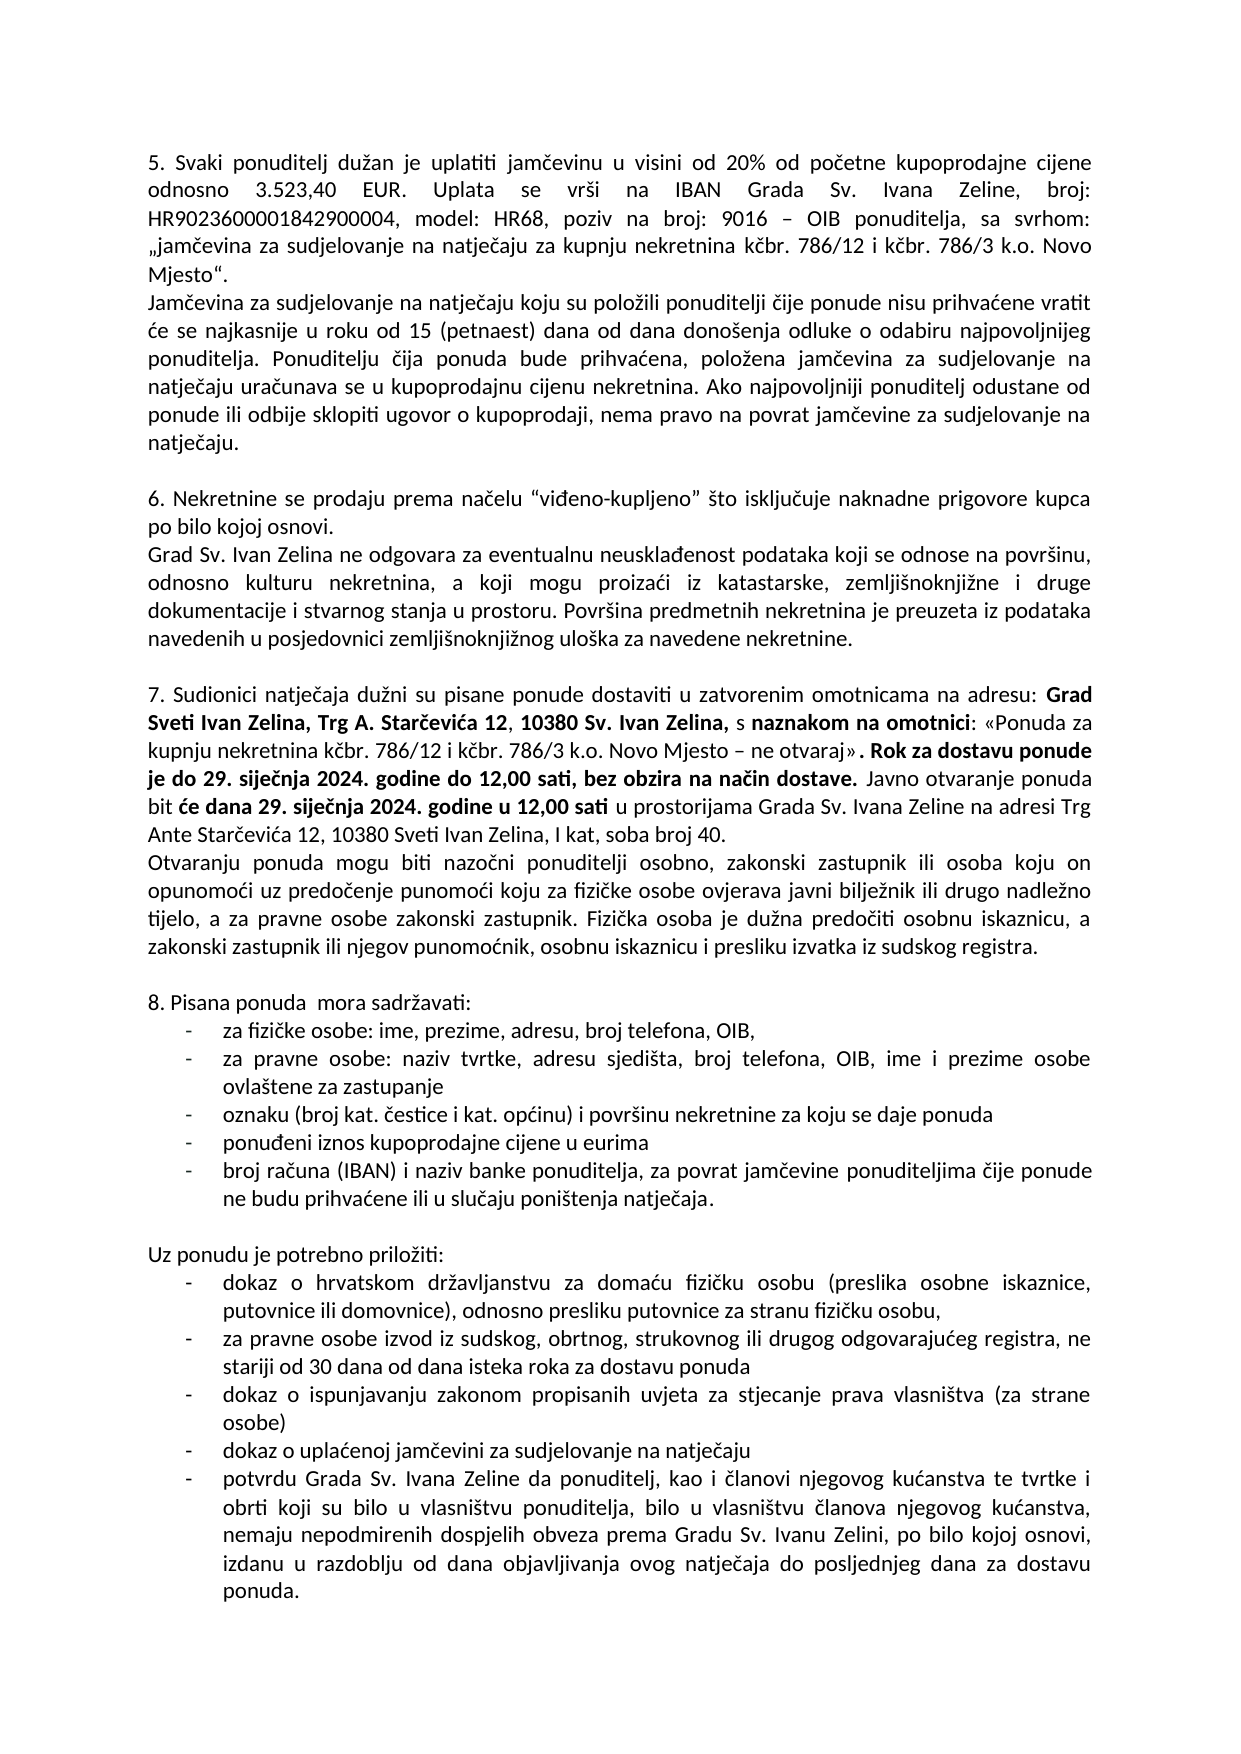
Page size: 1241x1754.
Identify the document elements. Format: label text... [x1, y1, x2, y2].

text Otvaranju ponuda mogu biti nazočni ponuditelji osobno, zakonski zastupnik ili osoba koju on opunomoći uz predočenje punomoći koju za fizičke osobe ovjerava javni bilježnik ili drugo nadležno tijelo, a za pravne osobe zakonski zastupnik. Fizička osoba je dužna predočiti osobnu iskaznicu, a zakonski zastupnik ili njegov punomoćnik, osobnu iskaznicu i presliku izvatka iz sudskog registra. [148, 848, 1093, 960]
text Grad Sv. Ivan Zelina ne odgovara za eventualnu neusklađenost podataka koji se odnose na površinu, odnosno kulturu nekretnina, a koji mogu proizaći iz katastarske, zemljišnoknjižne i druge dokumentacije i stvarnog stanja u prostoru. Površina predmetnih nekretnina je preuzeta iz podataka navedenih u posjedovnici zemljišnoknjižnog uloška za navedene nekretnine. [148, 540, 1093, 652]
text 5. Svaki ponuditelj dužan je uplatiti jamčevinu u visini od 20% od početne kupoprodajne cijene odnosno 3.523,40 EUR. Uplata se vrši na IBAN Grada Sv. Ivana Zeline, broj: HR9023600001842900004, model: HR68, poziv na broj: 9016 – OIB ponuditelja, sa svrhom: „jamčevina za sudjelovanje na natječaju za kupnju nekretnina kčbr. 786/12 i kčbr. 786/3 k.o. Novo Mjesto“. [148, 148, 1093, 288]
list dokaz o ispunjavanju zakonom propisanih uvjeta za stjecanje prava vlasništva (za strane osobe) [185, 1381, 1093, 1437]
list za fizičke osobe: ime, prezime, adresu, broj telefona, OIB, [185, 1016, 1093, 1044]
list potvrdu Grada Sv. Ivana Zeline da ponuditelj, kao i članovi njegovog kućanstva te tvrtke i obrti koji su bilo u vlasništvu ponuditelja, bilo u vlasništvu članova njegovog kućanstva, nemaju nepodmirenih dospjelih obveza prema Gradu Sv. Ivanu Zelini, po bilo kojoj osnovi, izdanu u razdoblju od dana objavljivanja ovog natječaja do posljednjeg dana za dostavu ponuda. [185, 1464, 1093, 1605]
list za pravne osobe: naziv tvrtke, adresu sjedišta, broj telefona, OIB, ime i prezime osobe ovlaštene za zastupanje [185, 1044, 1093, 1100]
text Uz ponudu je potrebno priložiti: [148, 1240, 1093, 1268]
list dokaz o hrvatskom državljanstvu za domaću fizičku osobu (preslika osobne iskaznice, putovnice ili domovnice), odnosno presliku putovnice za stranu fizičku osobu, [185, 1268, 1093, 1324]
list ponuđeni iznos kupoprodajne cijene u eurima [185, 1128, 1093, 1156]
list oznaku (broj kat. čestice i kat. općinu) i površinu nekretnine za koju se daje ponuda [185, 1100, 1093, 1128]
text 6. Nekretnine se prodaju prema načelu “viđeno-kupljeno” što isključuje naknadne prigovore kupca po bilo kojoj osnovi. [148, 484, 1093, 540]
list broj računa (IBAN) i naziv banke ponuditelja, za povrat jamčevine ponuditeljima čije ponude ne budu prihvaćene ili u slučaju poništenja natječaja. [185, 1156, 1093, 1212]
text 7. Sudionici natječaja dužni su pisane ponude dostaviti u zatvorenim omotnicama na adresu: Grad Sveti Ivan Zelina, Trg A. Starčevića 12, 10380 Sv. Ivan Zelina, s naznakom na omotnici: «Ponuda za kupnju nekretnina kčbr. 786/12 i kčbr. 786/3 k.o. Novo Mjesto – ne otvaraj». Rok za dostavu ponude je do 29. siječnja 2024. godine do 12,00 sati, bez obzira na način dostave. Javno otvaranje ponuda bit će dana 29. siječnja 2024. godine u 12,00 sati u prostorijama Grada Sv. Ivana Zeline na adresi Trg Ante Starčevića 12, 10380 Sveti Ivan Zelina, I kat, soba broj 40. [148, 680, 1093, 848]
list dokaz o uplaćenoj jamčevini za sudjelovanje na natječaju [185, 1437, 1093, 1464]
text 8. Pisana ponuda mora sadržavati: [148, 988, 1093, 1016]
list za pravne osobe izvod iz sudskog, obrtnog, strukovnog ili drugog odgovarajućeg registra, ne stariji od 30 dana od dana isteka roka za dostavu ponuda [185, 1324, 1093, 1381]
text Jamčevina za sudjelovanje na natječaju koju su položili ponuditelji čije ponude nisu prihvaćene vratit će se najkasnije u roku od 15 (petnaest) dana od dana donošenja odluke o odabiru najpovoljnijeg ponuditelja. Ponuditelju čija ponuda bude prihvaćena, položena jamčevina za sudjelovanje na natječaju uračunava se u kupoprodajnu cijenu nekretnina. Ako najpovoljniji ponuditelj odustane od ponude ili odbije sklopiti ugovor o kupoprodaji, nema pravo na povrat jamčevine za sudjelovanje na natječaju. [148, 288, 1093, 456]
